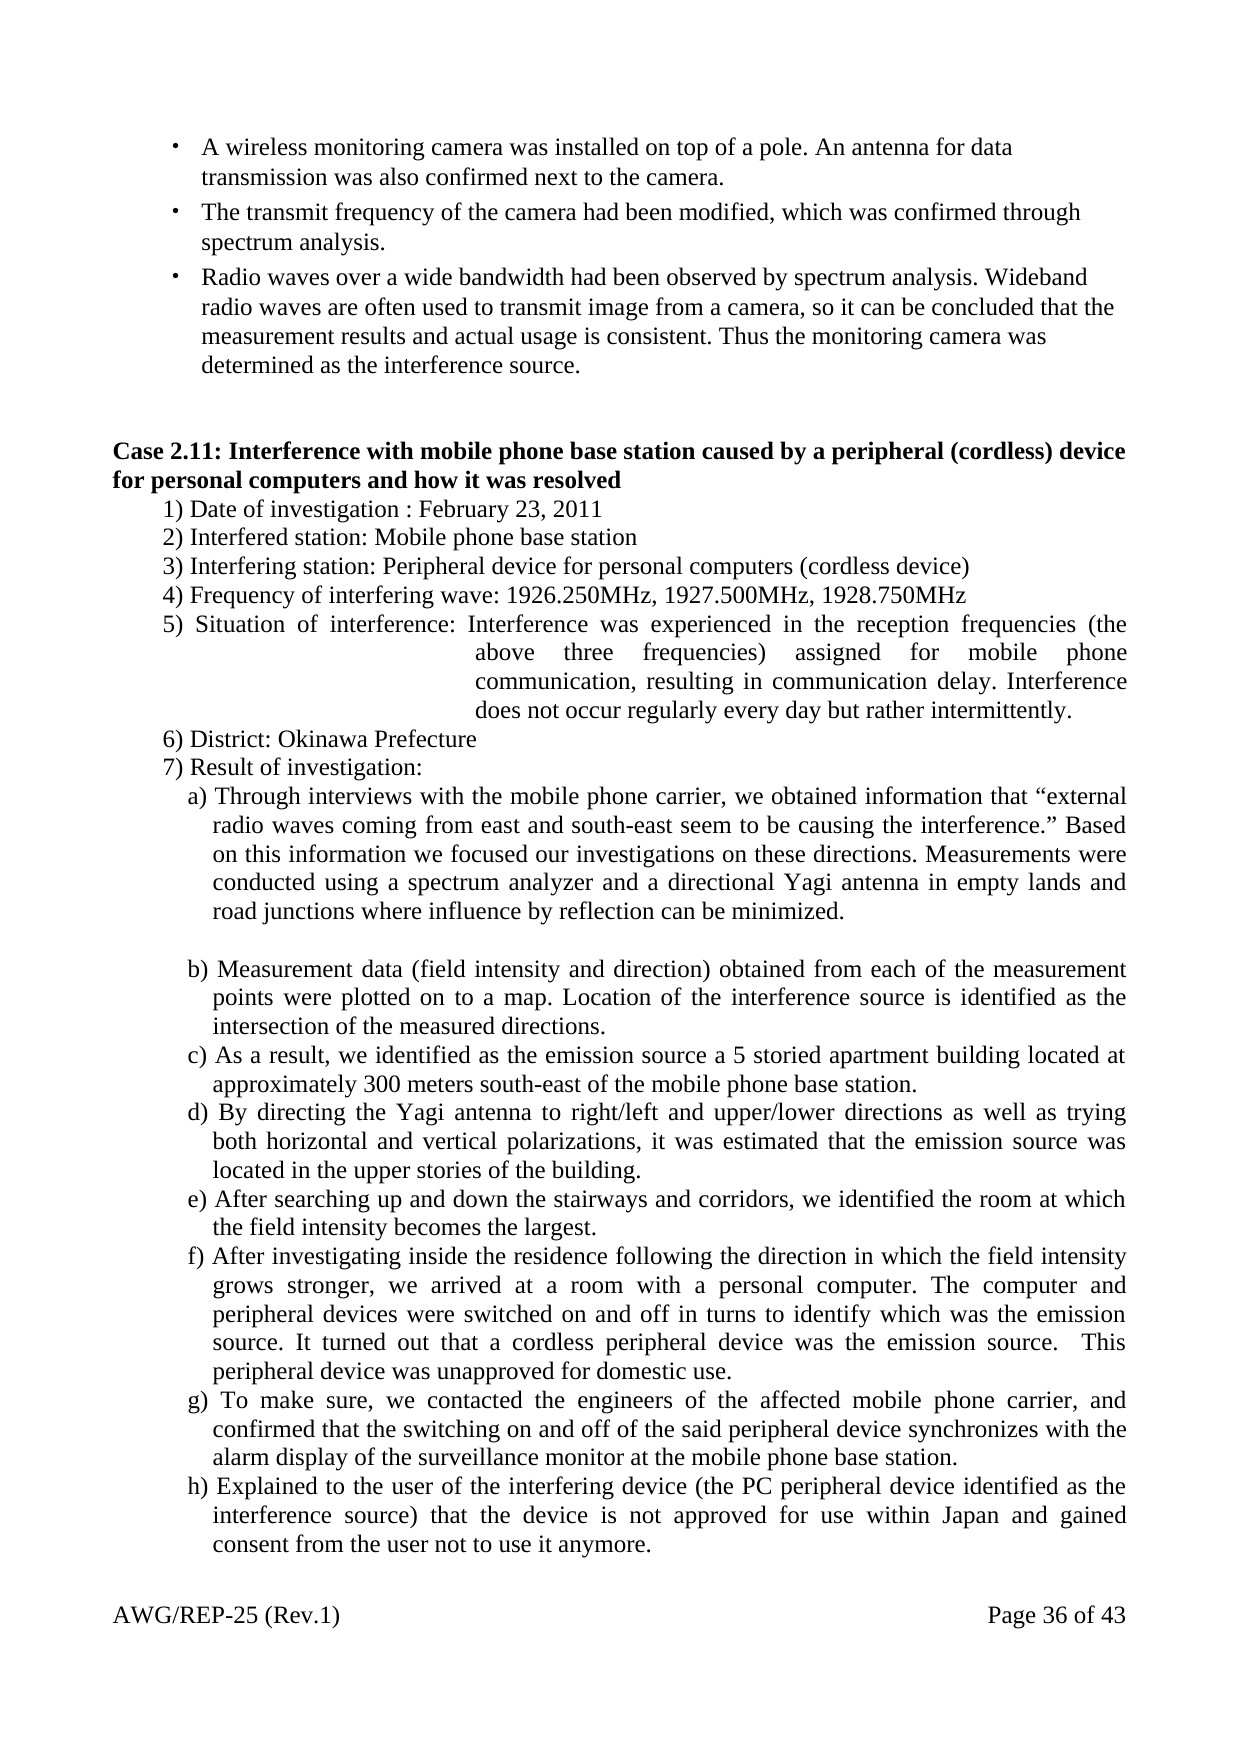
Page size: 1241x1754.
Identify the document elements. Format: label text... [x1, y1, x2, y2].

text 3) Interfering station: Peripheral device for personal computers (cordless device) [112, 551, 1128, 580]
list The transmit frequency of the camera had been modified, which was confirmed through spectrum analysis. [164, 191, 1128, 256]
text d) By directing the Yagi antenna to right/left and upper/lower directions as well as trying both horizontal and vertical polarizations, it was estimated that the emission source was located in the upper stories of the building. [187, 1097, 1128, 1184]
text e) After searching up and down the stairways and corridors, we identified the room at which the field intensity becomes the largest. [187, 1184, 1128, 1241]
text a) Through interviews with the mobile phone carrier, we obtained information that “external radio waves coming from east and south-east seem to be causing the interference.” Based on this information we focused our investigations on these directions. Measurements were conducted using a spectrum analyzer and a directional Yagi antenna in empty lands and road junctions where influence by reflection can be minimized. [187, 781, 1128, 925]
text 7) Result of investigation: [112, 752, 1128, 781]
text b) Measurement data (field intensity and direction) obtained from each of the measurement points were plotted on to a map. Location of the interference source is identified as the intersection of the measured directions. [187, 954, 1128, 1040]
text 1) Date of investigation : February 23, 2011 [112, 494, 1128, 522]
text 6) District: Okinawa Prefecture [112, 724, 1128, 752]
text 5) Situation of interference: Interference was experienced in the reception frequencies (the above three frequencies) assigned for mobile phone communication, resulting in communication delay. Interference does not occur regularly every day but rather intermittently. [162, 609, 1128, 724]
subtitle Case 2.11: Interference with mobile phone base station caused by a peripheral (cordless) device for personal computers and how it was resolved [112, 436, 1128, 494]
text h) Explained to the user of the interfering device (the PC peripheral device identified as the interference source) that the device is not approved for use within Japan and gained consent from the user not to use it anymore. [187, 1471, 1128, 1557]
text 4) Frequency of interfering wave: 1926.250MHz, 1927.500MHz, 1928.750MHz [112, 580, 1128, 609]
list Radio waves over a wide bandwidth had been observed by spectrum analysis. Wideband radio waves are often used to transmit image from a camera, so it can be concluded that the measurement results and actual usage is consistent. Thus the monitoring camera was determined as the interference source. [164, 256, 1128, 379]
text f) After investigating inside the residence following the direction in which the field intensity grows stronger, we arrived at a room with a personal computer. The computer and peripheral devices were switched on and off in turns to identify which was the emission source. It turned out that a cordless peripheral device was the emission source. This peripheral device was unapproved for domestic use. [187, 1241, 1128, 1385]
text c) As a result, we identified as the emission source a 5 storied apartment building located at approximately 300 meters south-east of the mobile phone base station. [187, 1040, 1128, 1097]
text 2) Interfered station: Mobile phone base station [112, 522, 1128, 551]
text g) To make sure, we contacted the engineers of the affected mobile phone carrier, and confirmed that the switching on and off of the said peripheral device synchronizes with the alarm display of the surveillance monitor at the mobile phone base station. [187, 1385, 1128, 1471]
list A wireless monitoring camera was installed on top of a pole. An antenna for data transmission was also confirmed next to the camera. [164, 126, 1128, 191]
